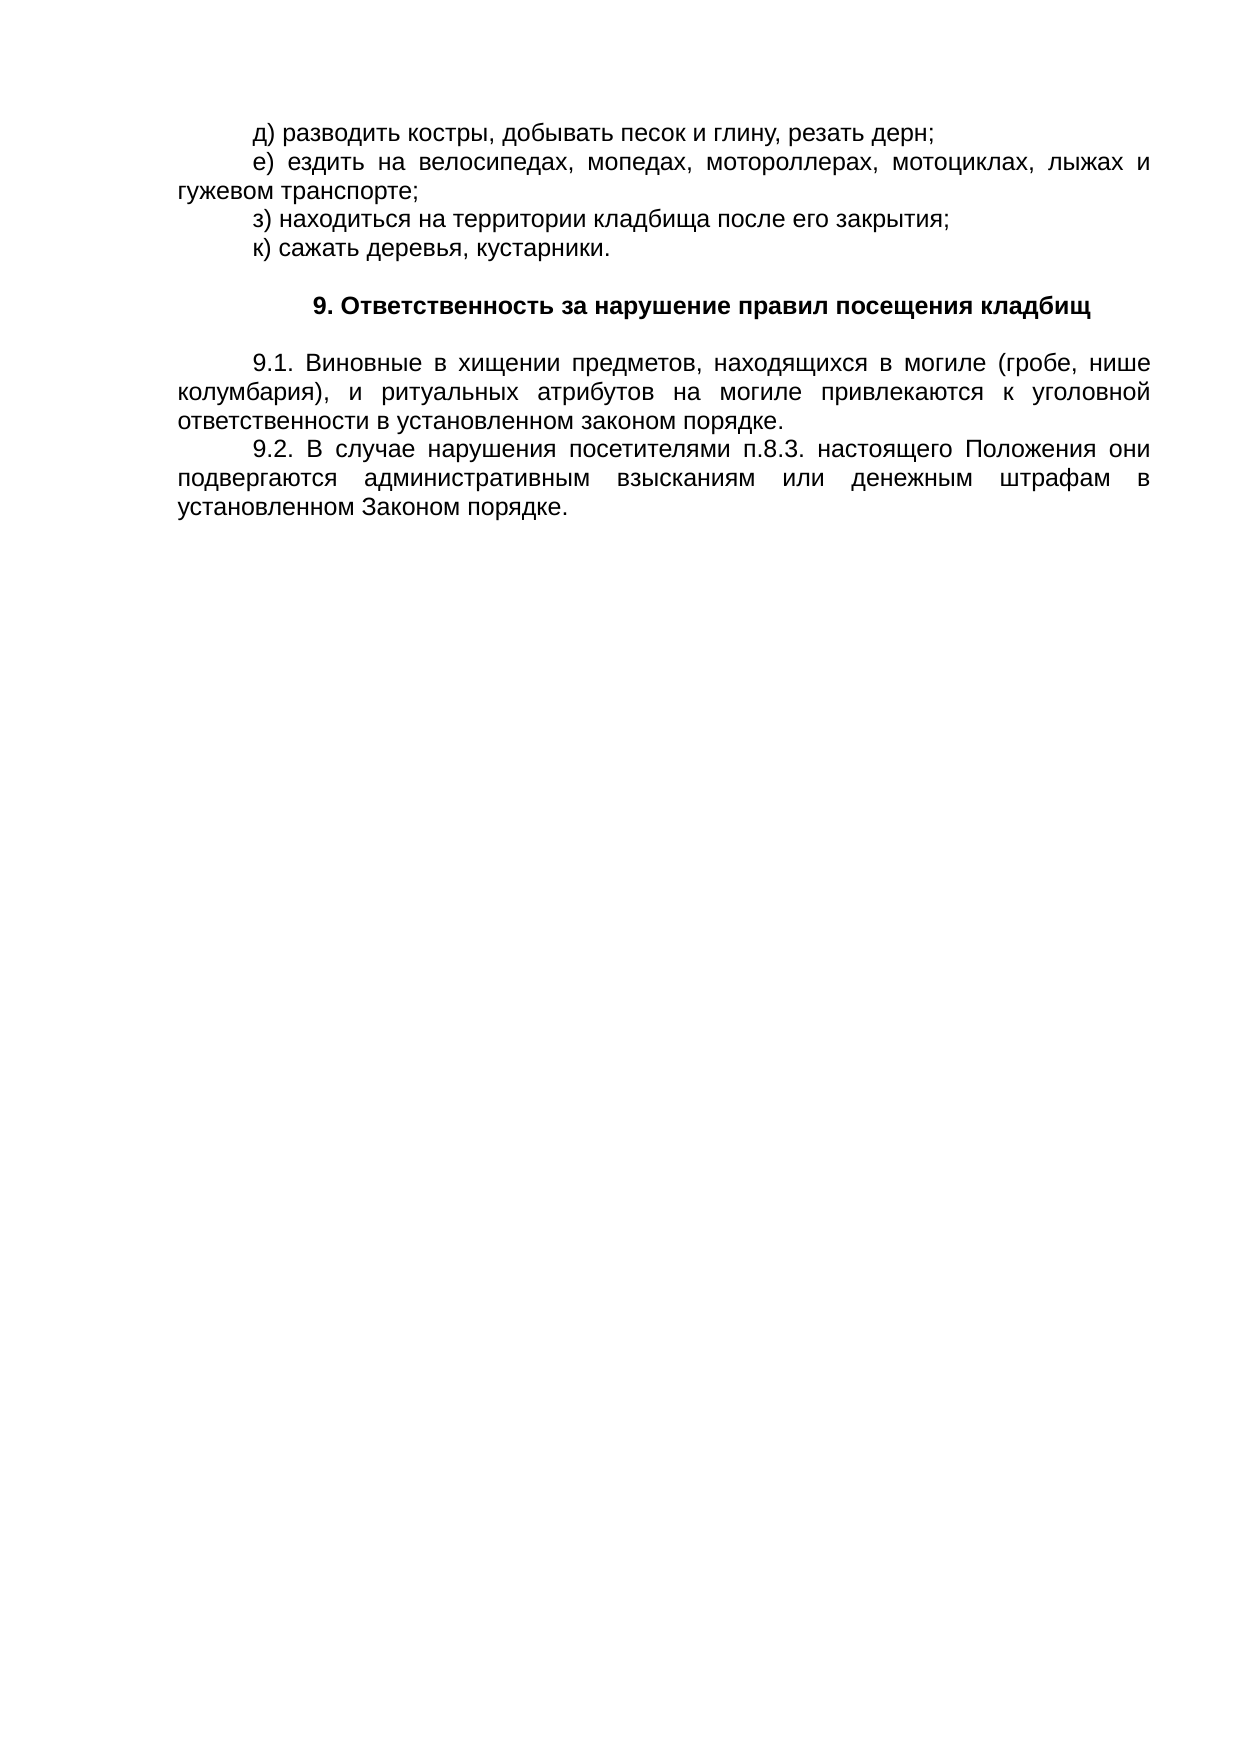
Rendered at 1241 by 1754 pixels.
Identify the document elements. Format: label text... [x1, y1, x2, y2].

text 9.2. В случае нарушения посетителями п.8.3. настоящего Положения они подвергаются административным взысканиям или денежным штрафам в установленном Законом порядке. [177, 434, 1152, 521]
text з) находиться на территории кладбища после его закрытия; [177, 204, 1152, 233]
text к) сажать деревья, кустарники. [177, 233, 1152, 262]
text 9. Ответственность за нарушение правил посещения кладбищ [177, 291, 1152, 319]
text д) разводить костры, добывать песок и глину, резать дерн; [177, 118, 1152, 147]
text е) ездить на велосипедах, мопедах, мотороллерах, мотоциклах, лыжах и гужевом транспорте; [177, 147, 1152, 204]
text 9.1. Виновные в хищении предметов, находящихся в могиле (гробе, нише колумбария), и ритуальных атрибутов на могиле привлекаются к уголовной ответственности в установленном законом порядке. [177, 348, 1152, 434]
